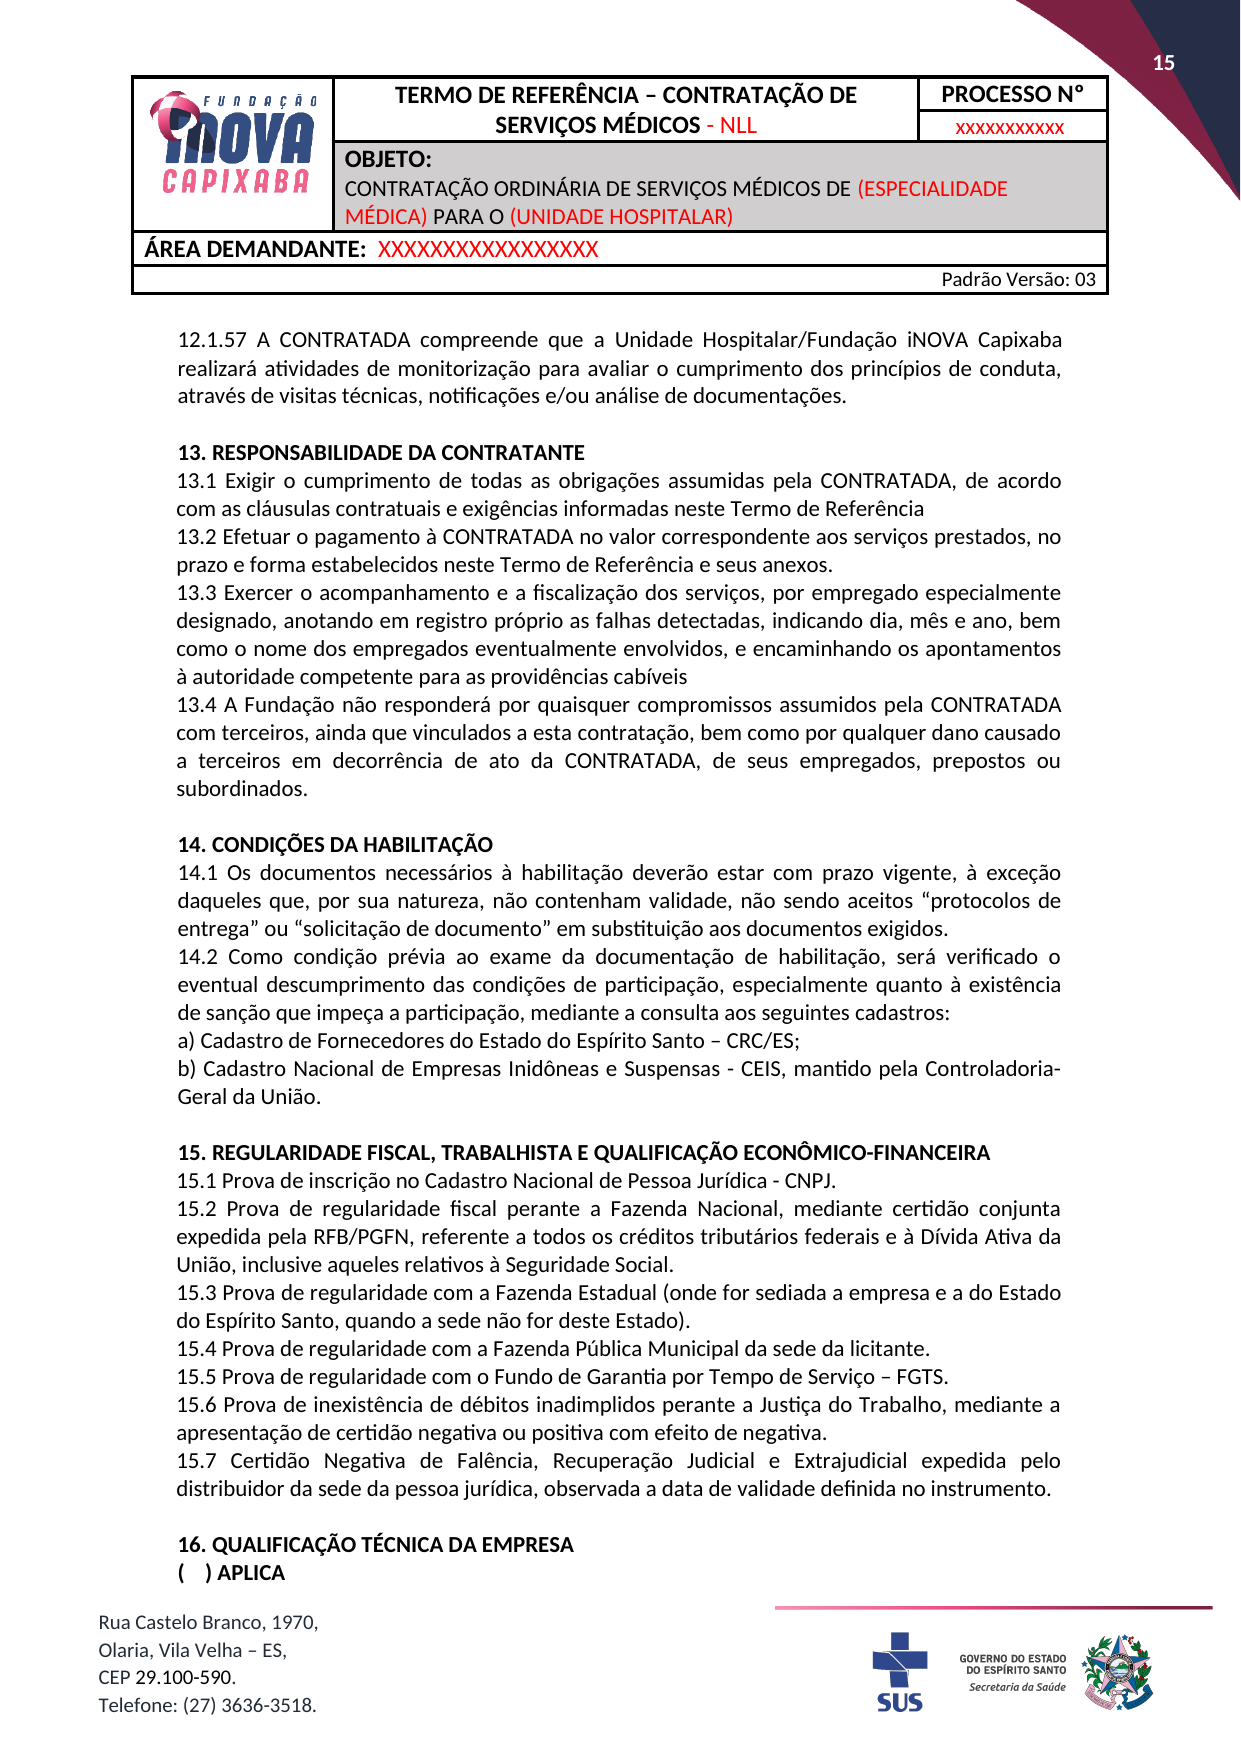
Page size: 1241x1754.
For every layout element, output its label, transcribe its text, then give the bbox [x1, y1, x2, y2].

text 15.6 Prova de inexistência de débitos inadimplidos perante a Justiça do Trabalho, mediante a apresentação de certidão negativa ou positiva com efeito de negativa. [176, 1390, 1063, 1446]
text 14.1 Os documentos necessários à habilitação deverão estar com prazo vigente, à exceção daqueles que, por sua natureza, não contenham validade, não sendo aceitos “protocolos de entrega” ou “solicitação de documento” em substituição aos documentos exigidos. [177, 858, 1063, 942]
text 15.1 Prova de inscrição no Cadastro Nacional de Pessoa Jurídica - CNPJ. [176, 1166, 1063, 1194]
text 14. CONDIÇÕES DA HABILITAÇÃO [177, 830, 1063, 858]
picture [150, 91, 317, 193]
text 13.4 A Fundação não responderá por quaisquer compromissos assumidos pela CONTRATADA com terceiros, ainda que vinculados a esta contratação, bem como por qualquer dano causado a terceiros em decorrência de ato da CONTRATADA, de seus empregados, prepostos ou subordinados. [176, 690, 1063, 802]
picture [920, 79, 1106, 109]
text 16. QUALIFICAÇÃO TÉCNICA DA EMPRESA [177, 1531, 1063, 1558]
picture [775, 1606, 1213, 1712]
text 13.3 Exercer o acompanhamento e a fiscalização dos serviços, por empregado especialmente designado, anotando em registro próprio as falhas detectadas, indicando dia, mês e ano, bem como o nome dos empregados eventualmente envolvidos, e encaminhando os apontamentos à autoridade competente para as providências cabíveis [176, 578, 1063, 690]
picture [354, 0, 1241, 202]
text 15.2 Prova de regularidade fiscal perante a Fazenda Nacional, mediante certidão conjunta expedida pela RFB/PGFN, referente a todos os créditos tributários federais e à Dívida Ativa da União, inclusive aqueles relativos à Seguridade Social. [176, 1194, 1063, 1278]
text 12.1.57 A CONTRATADA compreende que a Unidade Hospitalar/Fundação iNOVA Capixaba realizará atividades de monitorização para avaliar o cumprimento dos princípios de conduta, através de visitas técnicas, notificações e/ou análise de documentações. [177, 326, 1063, 410]
text 15.5 Prova de regularidade com o Fundo de Garantia por Tempo de Serviço – FGTS. [176, 1362, 1063, 1390]
text 15.4 Prova de regularidade com a Fazenda Pública Municipal da sede da licitante. [176, 1334, 1063, 1362]
text 15.3 Prova de regularidade com a Fazenda Estadual (onde for sediada a empresa e a do Estado do Espírito Santo, quando a sede não for deste Estado). [176, 1278, 1063, 1334]
picture [354, 79, 917, 140]
text 14.2 Como condição prévia ao exame da documentação de habilitação, será verificado o eventual descumprimento das condições de participação, especialmente quanto à existência de sanção que impeça a participação, mediante a consulta aos seguintes cadastros: [177, 942, 1063, 1026]
text ( ) APLICA [177, 1558, 1063, 1587]
text b) Cadastro Nacional de Empresas Inidôneas e Suspensas - CEIS, mantido pela Controladoria-Geral da União. [177, 1054, 1063, 1110]
text 13. RESPONSABILIDADE DA CONTRATANTE [177, 438, 1063, 466]
text 13.1 Exigir o cumprimento de todas as obrigações assumidas pela CONTRATADA, de acordo com as cláusulas contratuais e exigências informadas neste Termo de Referência [176, 466, 1063, 522]
picture [920, 112, 1106, 140]
text 15. REGULARIDADE FISCAL, TRABALHISTA E QUALIFICAÇÃO ECONÔMICO-FINANCEIRA [177, 1138, 1063, 1166]
text a) Cadastro de Fornecedores do Estado do Espírito Santo – CRC/ES; [177, 1026, 1063, 1054]
text 13.2 Efetuar o pagamento à CONTRATADA no valor correspondente aos serviços prestados, no prazo e forma estabelecidos neste Termo de Referência e seus anexos. [176, 522, 1063, 578]
text 15.7 Certidão Negativa de Falência, Recuperação Judicial e Extrajudicial expedida pelo distribuidor da sede da pessoa jurídica, observada a data de validade definida no instrumento. [176, 1446, 1063, 1502]
